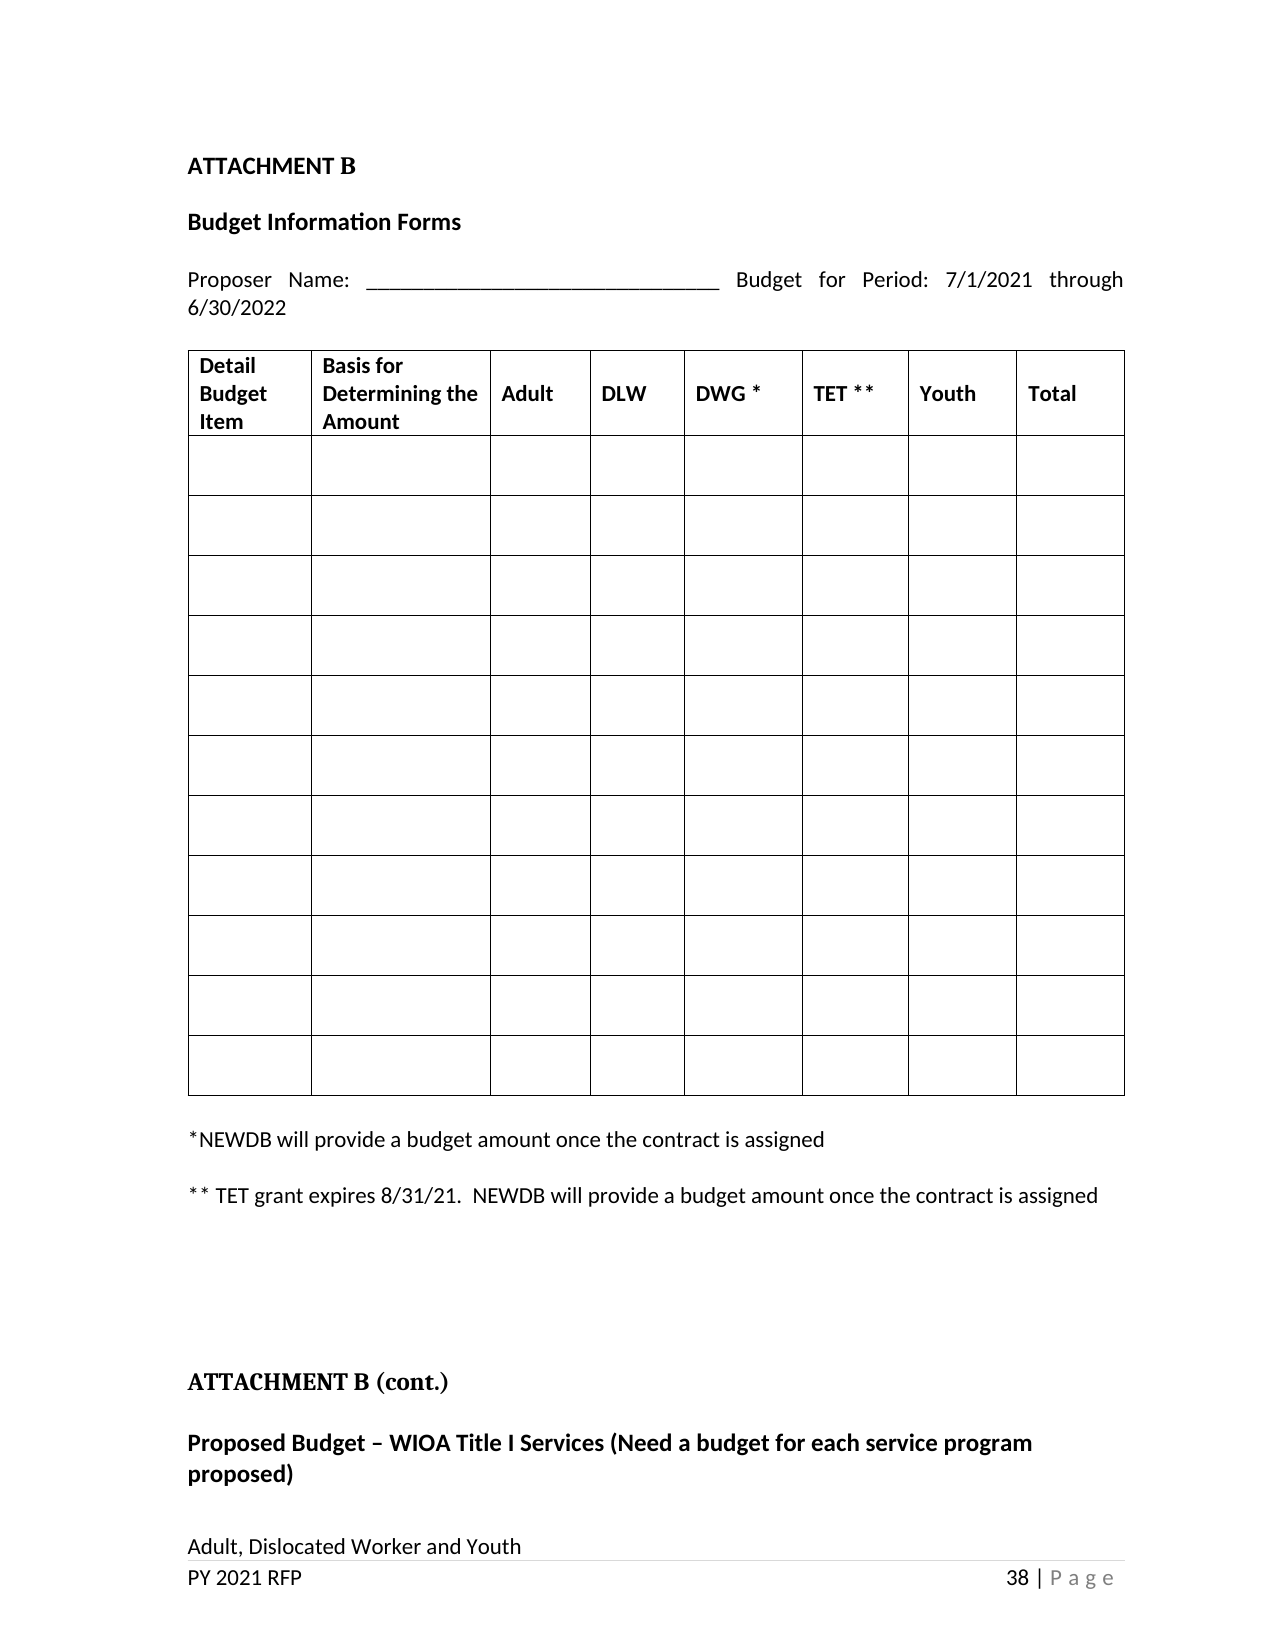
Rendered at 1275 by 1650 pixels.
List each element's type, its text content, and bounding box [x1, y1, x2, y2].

table_cell [591, 916, 684, 975]
table_cell [591, 676, 684, 735]
table_header Total [1017, 351, 1124, 435]
table_cell [312, 856, 490, 915]
table_cell [189, 856, 311, 915]
table_cell [803, 676, 908, 735]
table_cell [189, 796, 311, 855]
table_cell [909, 916, 1016, 975]
table_cell [491, 856, 590, 915]
table_cell [1017, 736, 1124, 795]
table_cell [803, 496, 908, 555]
table_cell [803, 976, 908, 1035]
table_cell [803, 616, 908, 675]
table_cell [312, 976, 490, 1035]
table_cell [189, 976, 311, 1035]
table_cell [189, 736, 311, 795]
table_cell [491, 1036, 590, 1095]
table_cell [685, 616, 802, 675]
table_cell [909, 1036, 1016, 1095]
table_cell [312, 436, 490, 495]
table_cell [803, 916, 908, 975]
table_header TET ** [803, 351, 908, 435]
table_cell [685, 916, 802, 975]
table_cell [685, 736, 802, 795]
table_cell [909, 736, 1016, 795]
table_cell [491, 616, 590, 675]
table_cell [1017, 976, 1124, 1035]
table_cell [312, 916, 490, 975]
table_cell [491, 796, 590, 855]
table_cell [312, 676, 490, 735]
table_header Basis for Determining the Amount [312, 351, 490, 435]
text Proposed Budget – WIOA Title I Services (Need a budget for each service program proposed) [187, 1427, 1125, 1488]
table_cell [491, 436, 590, 495]
table_cell [591, 616, 684, 675]
table_cell [803, 436, 908, 495]
table_cell [909, 976, 1016, 1035]
table_header Detail Budget Item [189, 351, 311, 435]
table_cell [685, 1036, 802, 1095]
table_cell [1017, 856, 1124, 915]
table_cell [312, 496, 490, 555]
text ATTACHMENT B (cont.) [187, 1368, 1125, 1397]
table_cell [312, 796, 490, 855]
table_cell [591, 796, 684, 855]
table_cell [591, 1036, 684, 1095]
table_cell [803, 736, 908, 795]
table_cell [803, 556, 908, 615]
table_cell [189, 676, 311, 735]
table_cell [591, 496, 684, 555]
table_cell [189, 916, 311, 975]
table_cell [685, 676, 802, 735]
table_cell [189, 436, 311, 495]
table_cell [591, 736, 684, 795]
table_cell [312, 616, 490, 675]
text ATTACHMENT B [187, 150, 1125, 181]
table_cell [1017, 436, 1124, 495]
table_cell [491, 736, 590, 795]
table_cell [312, 556, 490, 615]
list ** TET grant expires 8/31/21. NEWDB will provide a budget amount once the contract is assigned [187, 1181, 1125, 1209]
table_cell [491, 916, 590, 975]
table_header DLW [591, 351, 684, 435]
table_cell [909, 556, 1016, 615]
table_cell [312, 736, 490, 795]
table_cell [491, 976, 590, 1035]
list *NEWDB will provide a budget amount once the contract is assigned [187, 1125, 1125, 1153]
table_cell [909, 796, 1016, 855]
table_cell [685, 556, 802, 615]
table_cell [1017, 796, 1124, 855]
table_cell [491, 676, 590, 735]
table_cell [909, 856, 1016, 915]
table_header Adult [491, 351, 590, 435]
table_cell [803, 856, 908, 915]
table_cell [491, 556, 590, 615]
table_cell [909, 496, 1016, 555]
table_cell [189, 616, 311, 675]
table_cell [685, 436, 802, 495]
table_cell [685, 796, 802, 855]
table_cell [1017, 616, 1124, 675]
table_cell [685, 856, 802, 915]
table_cell [803, 796, 908, 855]
table_cell [189, 1036, 311, 1095]
table_cell [591, 436, 684, 495]
table_cell [685, 976, 802, 1035]
table_cell [1017, 1036, 1124, 1095]
table_cell [1017, 496, 1124, 555]
table_cell [685, 496, 802, 555]
table_cell [909, 436, 1016, 495]
table_cell [591, 976, 684, 1035]
table_cell [591, 556, 684, 615]
table_cell [803, 1036, 908, 1095]
table_cell [1017, 676, 1124, 735]
table_header Youth [909, 351, 1016, 435]
table_cell [189, 496, 311, 555]
table_cell [312, 1036, 490, 1095]
table_cell [1017, 916, 1124, 975]
table_cell [591, 856, 684, 915]
text Budget Information Forms [187, 206, 1125, 236]
table_cell [189, 556, 311, 615]
table_header DWG * [685, 351, 802, 435]
table_cell [491, 496, 590, 555]
text Proposer Name: _______________________________ Budget for Period: 7/1/2021 through 6/30/2022 [187, 265, 1125, 321]
table_cell [909, 616, 1016, 675]
table_cell [1017, 556, 1124, 615]
table_cell [909, 676, 1016, 735]
